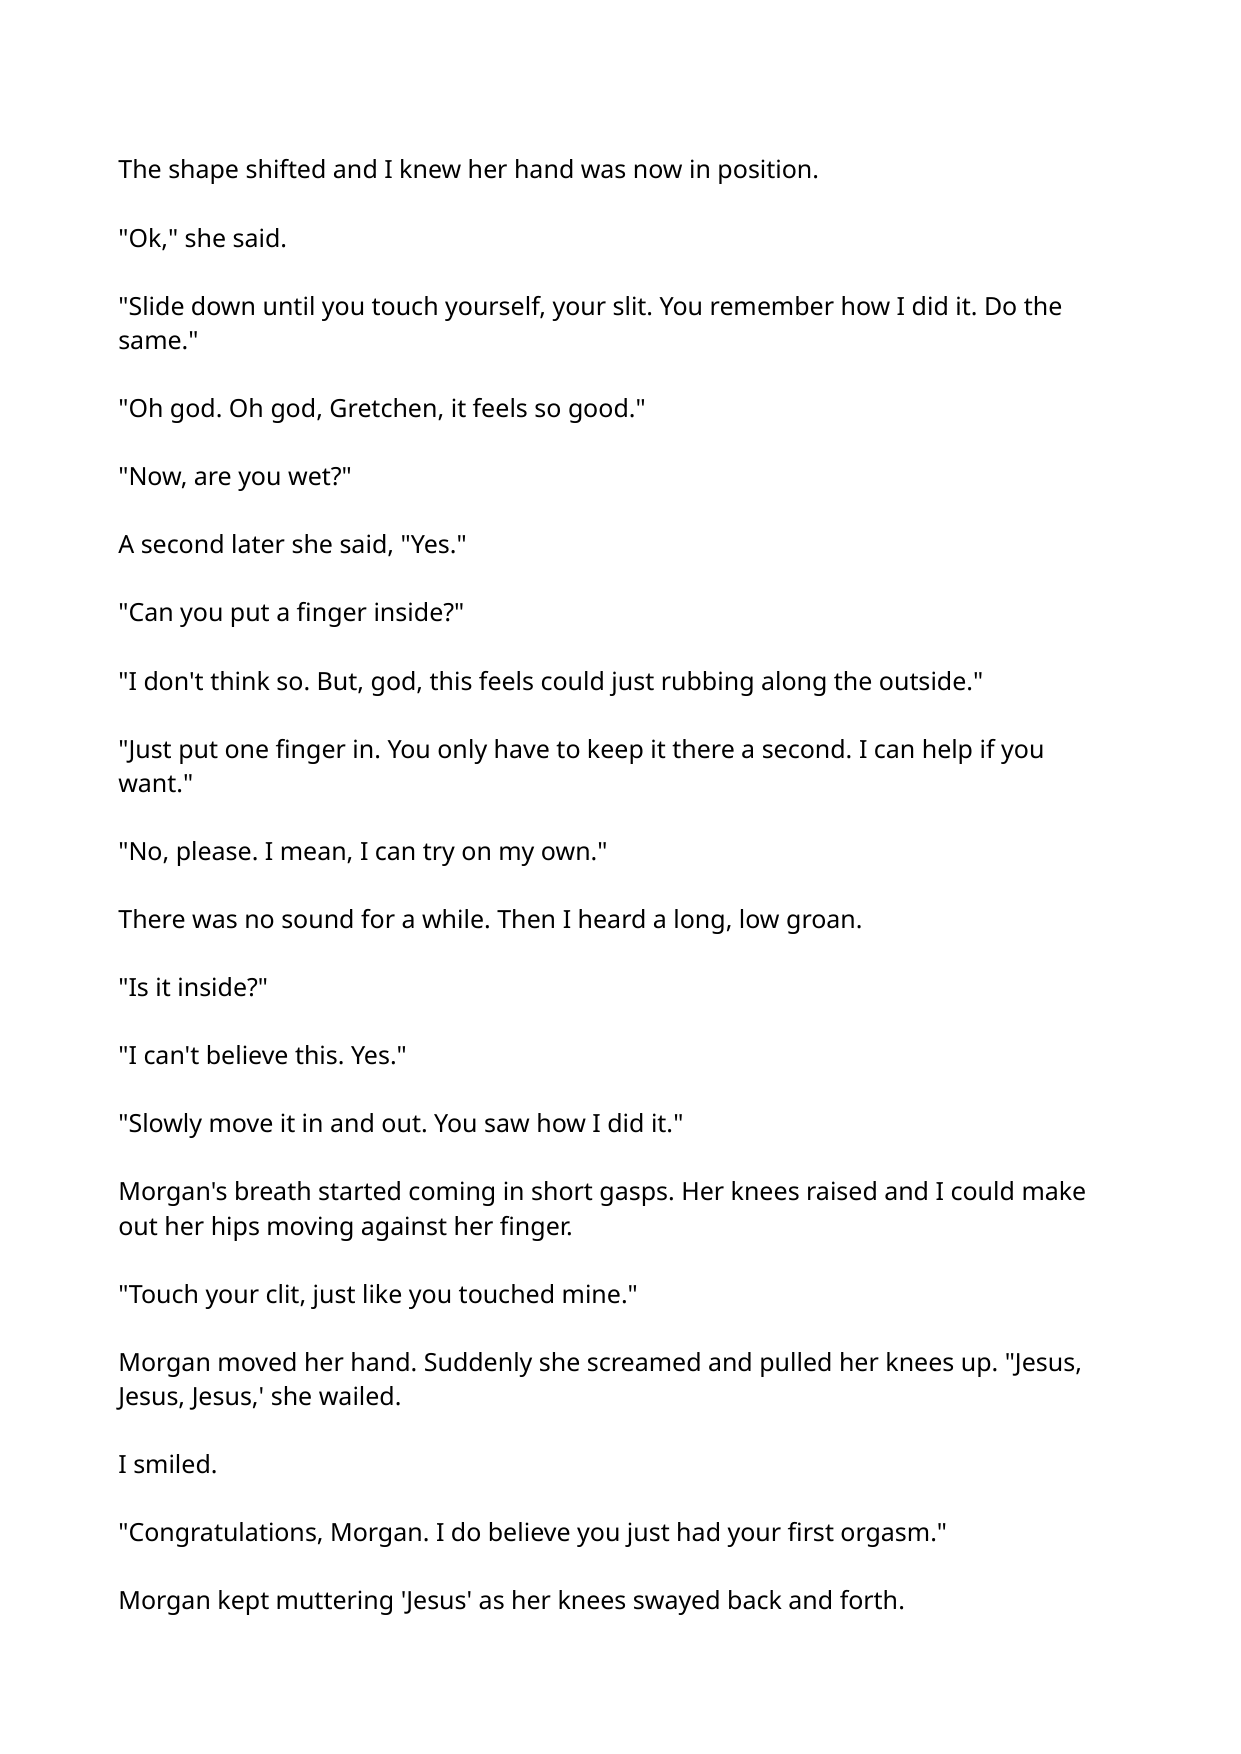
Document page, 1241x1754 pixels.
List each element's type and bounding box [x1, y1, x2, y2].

text [118, 118, 1122, 1617]
